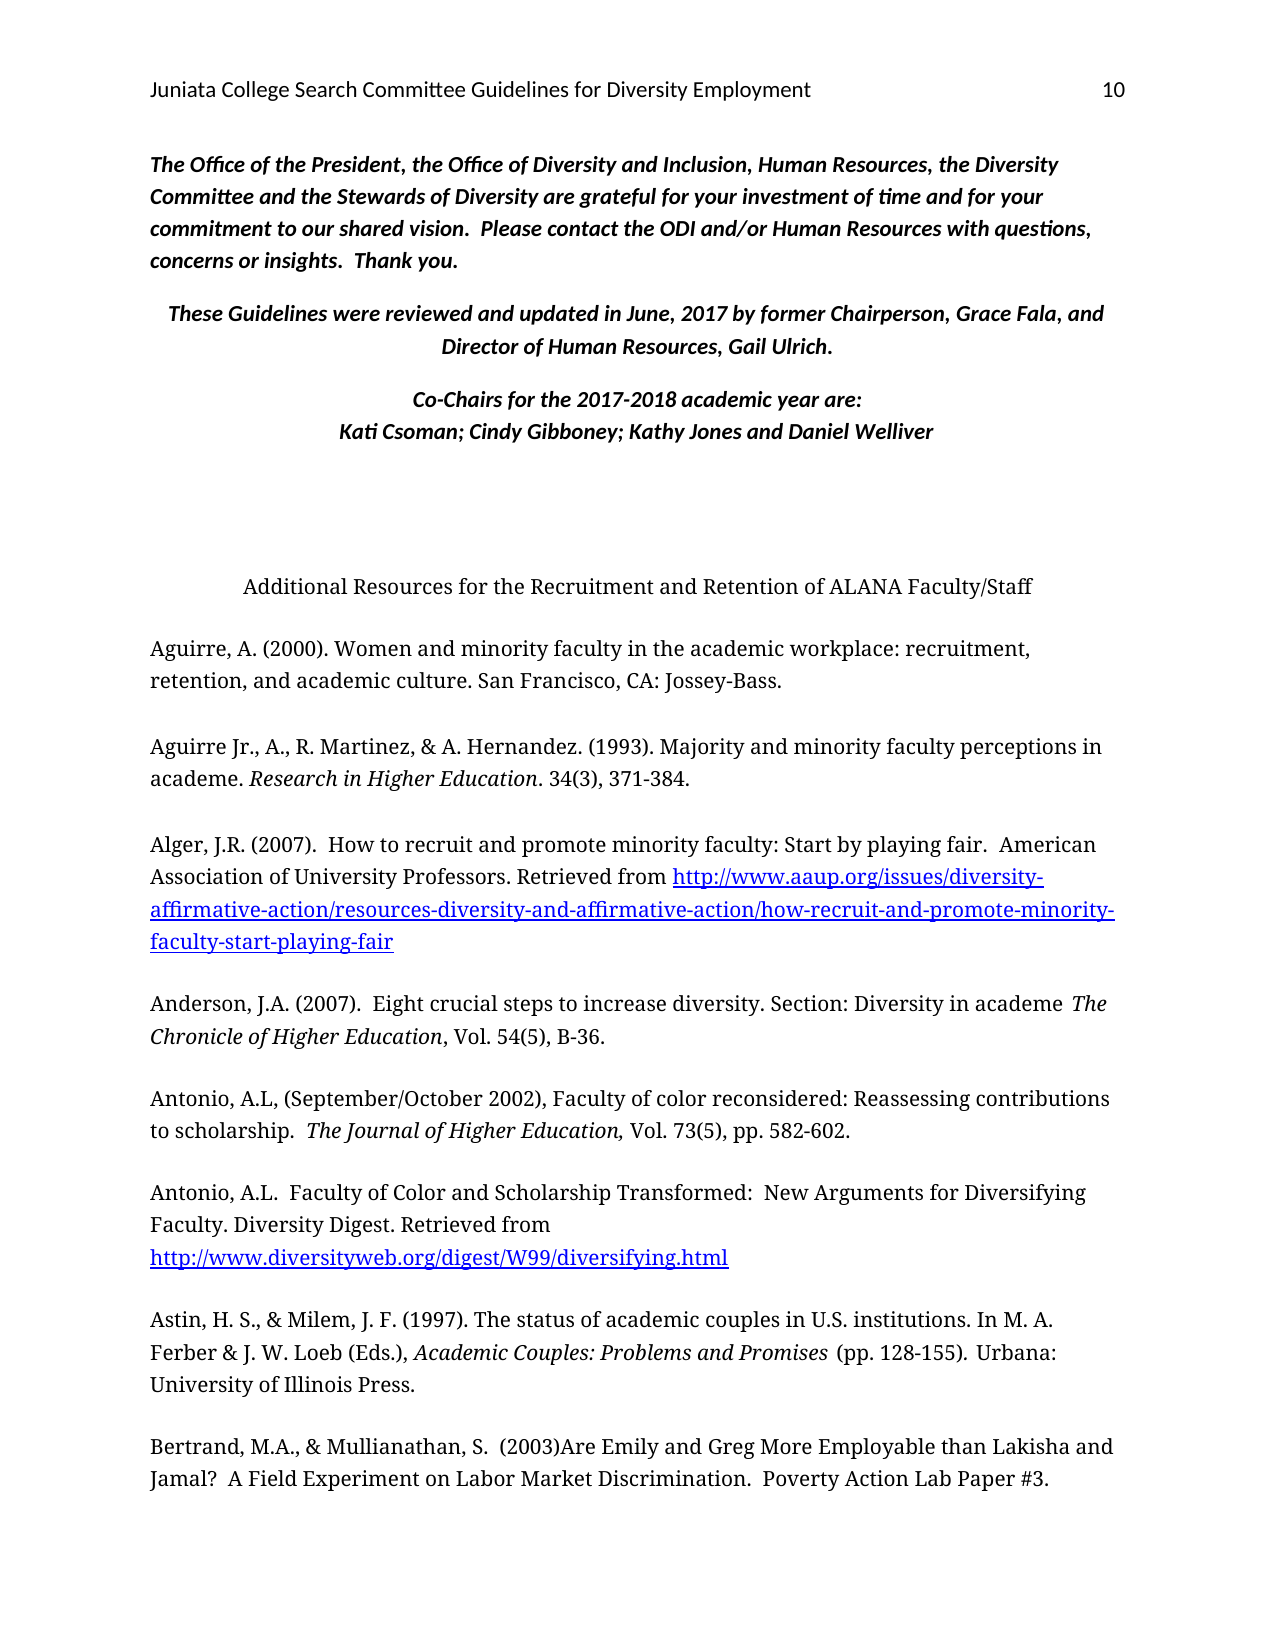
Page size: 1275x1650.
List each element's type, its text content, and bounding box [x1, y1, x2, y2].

text These Guidelines were reviewed and updated in June, 2017 by former Chairperson, Grace Fala, and Director of Human Resources, Gail Ulrich. [150, 299, 1125, 360]
text Anderson, J.A. (2007). Eight crucial steps to increase diversity. Section: Diversity in academe The Chronicle of Higher Education, Vol. 54(5), B-36. [150, 989, 1125, 1050]
list Aguirre Jr., A., R. Martinez, & A. Hernandez. (1993). Majority and minority faculty perceptions in academe. Research in Higher Education. 34(3), 371-384. [150, 732, 1125, 793]
text Bertrand, M.A., & Mullianathan, S. (2003)Are Emily and Greg More Employable than Lakisha and Jamal? A Field Experiment on Labor Market Discrimination. Poverty Action Lab Paper #3. [150, 1432, 1125, 1493]
text Kati Csoman; Cindy Gibboney; Kathy Jones and Daniel Welliver [150, 417, 1125, 445]
text Co-Chairs for the 2017-2018 academic year are: [150, 385, 1125, 413]
list Aguirre, A. (2000). Women and minority faculty in the academic workplace: recruitment, retention, and academic culture. San Francisco, CA: Jossey-Bass. [150, 634, 1125, 695]
text The Office of the President, the Office of Diversity and Inclusion, Human Resources, the Diversity Committee and the Stewards of Diversity are grateful for your investment of time and for your commitment to our shared vision. Please contact the ODI and/or Human Resources with questions, concerns or insights. Thank you. [150, 150, 1125, 274]
text Antonio, A.L, (September/October 2002), Faculty of color reconsidered: Reassessing contributions to scholarship. The Journal of Higher Education, Vol. 73(5), pp. 582-602. [150, 1084, 1125, 1145]
text Antonio, A.L. Faculty of Color and Scholarship Transformed: New Arguments for Diversifying Faculty. Diversity Digest. Retrieved from http://www.diversityweb.org/digest/W99/diversifying.html [150, 1178, 1125, 1272]
text Additional Resources for the Recruitment and Retention of ALANA Faculty/Staff [150, 572, 1125, 601]
text Astin, H. S., & Milem, J. F. (1997). The status of academic couples in U.S. institutions. In M. A. Ferber & J. W. Loeb (Eds.), Academic Couples: Problems and Promises (pp. 128-155). Urbana: University of Illinois Press. [150, 1305, 1125, 1399]
list Alger, J.R. (2007). How to recruit and promote minority faculty: Start by playing fair. American Association of University Professors. Retrieved from http://www.aaup.org/issues/diversity-affirmative-action/resources-diversity-and-affirmative-action/how-recruit-and-promote-minority-faculty-start-playing-fair [150, 830, 1125, 956]
